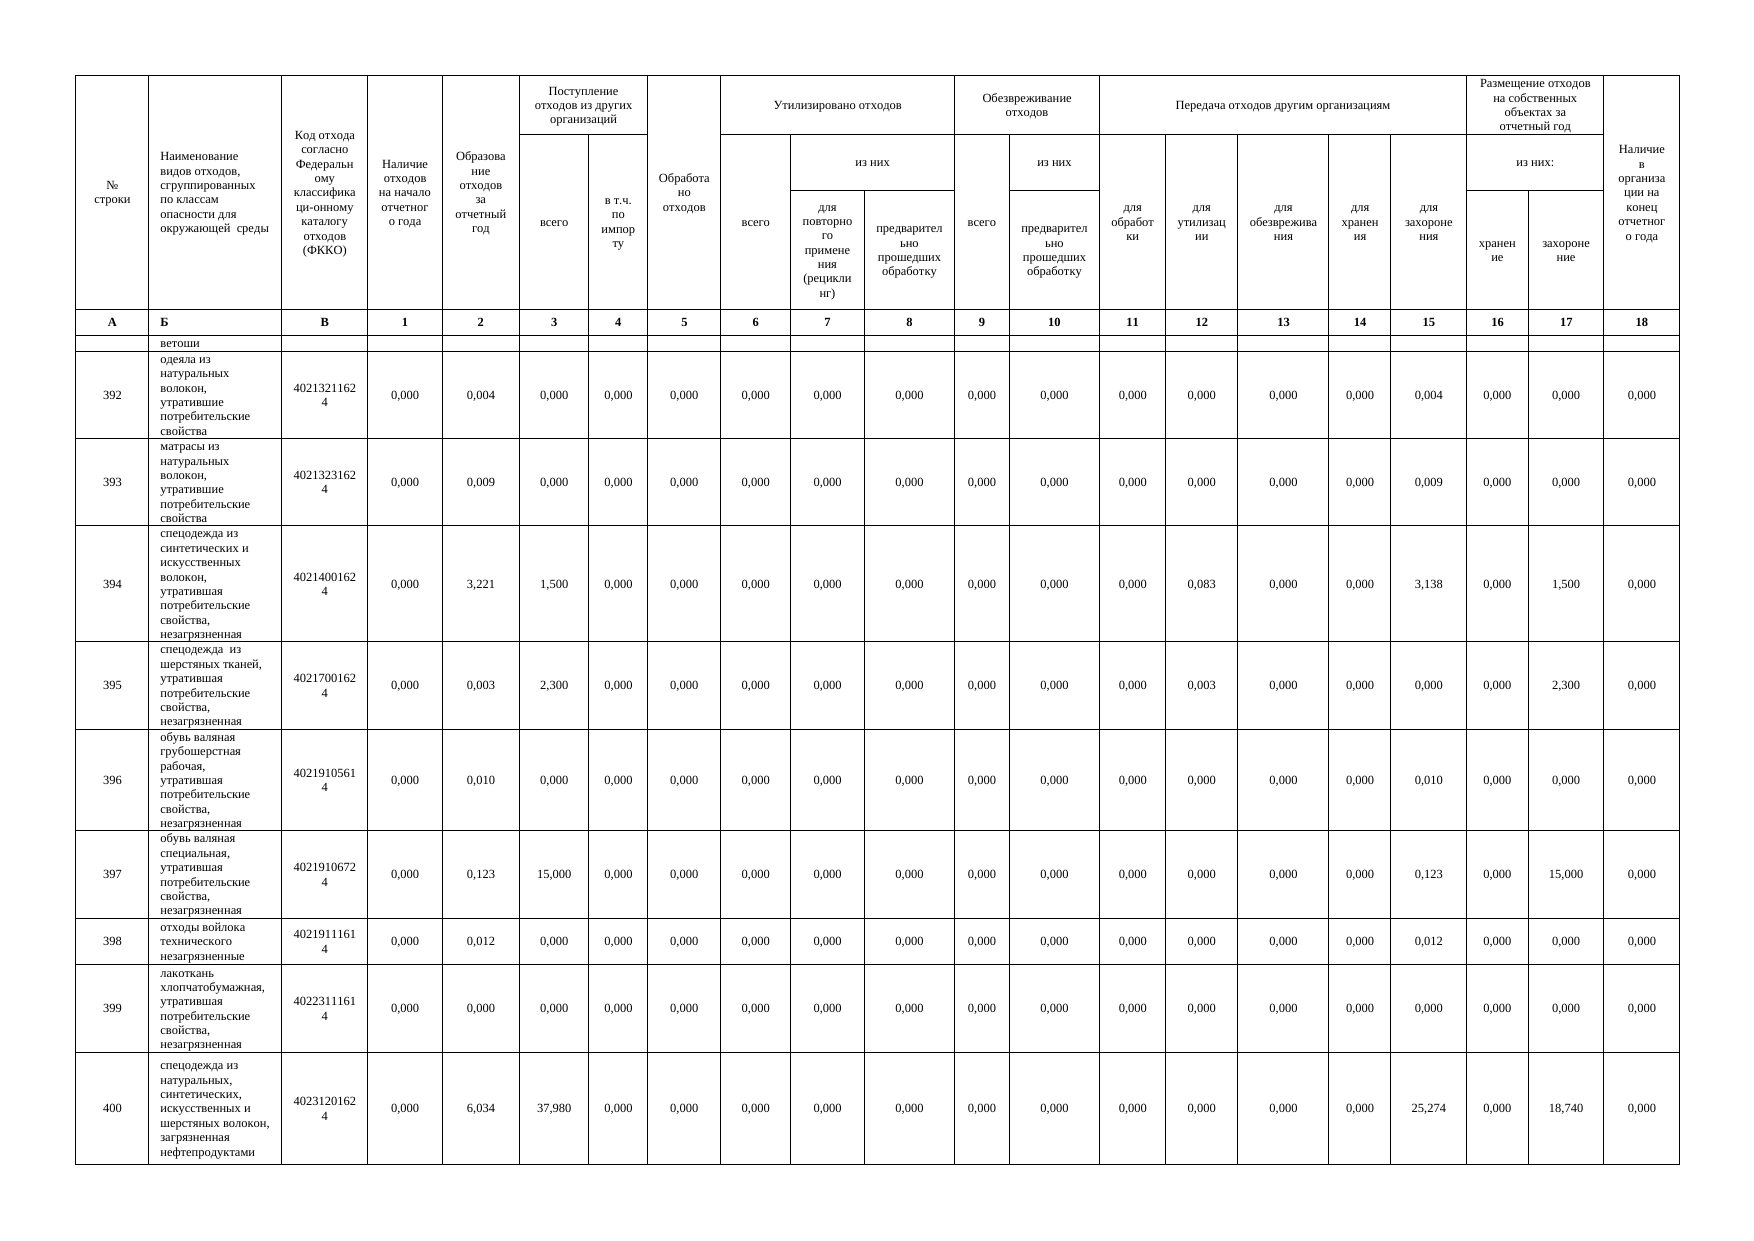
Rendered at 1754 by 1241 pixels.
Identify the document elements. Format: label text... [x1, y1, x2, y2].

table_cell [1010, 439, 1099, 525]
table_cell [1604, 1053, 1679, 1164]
table_cell для хранения [1329, 135, 1390, 308]
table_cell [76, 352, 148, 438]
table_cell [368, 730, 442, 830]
table_cell всего [721, 135, 790, 308]
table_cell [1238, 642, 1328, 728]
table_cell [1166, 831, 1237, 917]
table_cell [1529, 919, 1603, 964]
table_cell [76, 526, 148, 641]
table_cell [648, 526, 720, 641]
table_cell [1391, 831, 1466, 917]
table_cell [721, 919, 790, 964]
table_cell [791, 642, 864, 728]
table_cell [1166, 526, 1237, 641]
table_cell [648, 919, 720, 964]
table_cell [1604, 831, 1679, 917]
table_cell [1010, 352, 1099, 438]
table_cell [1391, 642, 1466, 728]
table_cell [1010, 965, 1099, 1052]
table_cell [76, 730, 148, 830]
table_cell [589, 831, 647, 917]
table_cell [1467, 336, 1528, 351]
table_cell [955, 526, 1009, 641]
table_cell 1 [368, 310, 442, 335]
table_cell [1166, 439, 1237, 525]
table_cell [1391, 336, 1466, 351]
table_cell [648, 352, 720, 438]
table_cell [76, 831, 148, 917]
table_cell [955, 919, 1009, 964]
table_cell для обезвреживания [1238, 135, 1328, 308]
table_cell предварительно прошедших обработку [865, 191, 954, 308]
table_cell 3 [520, 310, 588, 335]
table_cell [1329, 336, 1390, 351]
table_cell 15 [1391, 310, 1466, 335]
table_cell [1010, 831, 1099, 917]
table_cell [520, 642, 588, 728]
table_header Образование отходов за отчетный год [443, 76, 519, 308]
table_cell 9 [955, 310, 1009, 335]
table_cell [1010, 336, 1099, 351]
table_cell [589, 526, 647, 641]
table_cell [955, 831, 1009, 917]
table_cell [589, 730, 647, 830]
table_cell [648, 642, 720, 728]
table_cell для утилизации [1166, 135, 1237, 308]
table_cell 8 [865, 310, 954, 335]
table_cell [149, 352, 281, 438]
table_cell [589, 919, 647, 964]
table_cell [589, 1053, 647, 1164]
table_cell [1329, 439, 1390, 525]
table_cell 2 [443, 310, 519, 335]
table_cell для обработки [1100, 135, 1165, 308]
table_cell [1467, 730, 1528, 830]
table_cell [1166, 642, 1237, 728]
table_header Наименование видов отходов, сгруппированных по классам опасности для окружающей среды [149, 76, 281, 308]
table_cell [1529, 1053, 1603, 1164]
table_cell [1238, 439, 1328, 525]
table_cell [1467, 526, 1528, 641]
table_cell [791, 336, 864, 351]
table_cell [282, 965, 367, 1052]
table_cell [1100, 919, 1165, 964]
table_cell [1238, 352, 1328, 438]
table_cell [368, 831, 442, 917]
table_cell в т.ч. по импорту [589, 135, 647, 308]
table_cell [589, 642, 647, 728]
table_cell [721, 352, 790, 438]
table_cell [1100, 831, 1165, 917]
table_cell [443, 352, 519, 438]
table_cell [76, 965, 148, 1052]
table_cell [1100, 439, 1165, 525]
table_header Размещение отходов на собственных объектах за отчетный год [1467, 76, 1603, 133]
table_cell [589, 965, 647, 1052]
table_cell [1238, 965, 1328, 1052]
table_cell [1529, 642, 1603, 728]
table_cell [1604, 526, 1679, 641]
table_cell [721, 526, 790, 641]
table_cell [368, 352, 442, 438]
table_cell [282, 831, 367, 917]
table_cell 18 [1604, 310, 1679, 335]
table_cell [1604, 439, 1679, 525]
table_cell всего [955, 135, 1009, 308]
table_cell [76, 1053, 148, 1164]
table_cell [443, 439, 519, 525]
table_cell 17 [1529, 310, 1603, 335]
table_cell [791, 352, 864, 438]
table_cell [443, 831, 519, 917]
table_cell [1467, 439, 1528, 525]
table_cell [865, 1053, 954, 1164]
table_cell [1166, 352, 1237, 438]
table_cell захоронение [1529, 191, 1603, 308]
table_header Поступление отходов из других организаций [520, 76, 647, 133]
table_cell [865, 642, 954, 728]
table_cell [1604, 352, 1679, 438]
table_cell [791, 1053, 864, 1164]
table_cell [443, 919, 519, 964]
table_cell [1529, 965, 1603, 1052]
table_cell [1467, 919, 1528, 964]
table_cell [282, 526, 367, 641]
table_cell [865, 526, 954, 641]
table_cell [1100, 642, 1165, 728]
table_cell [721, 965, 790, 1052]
table_header Утилизировано отходов [721, 76, 954, 133]
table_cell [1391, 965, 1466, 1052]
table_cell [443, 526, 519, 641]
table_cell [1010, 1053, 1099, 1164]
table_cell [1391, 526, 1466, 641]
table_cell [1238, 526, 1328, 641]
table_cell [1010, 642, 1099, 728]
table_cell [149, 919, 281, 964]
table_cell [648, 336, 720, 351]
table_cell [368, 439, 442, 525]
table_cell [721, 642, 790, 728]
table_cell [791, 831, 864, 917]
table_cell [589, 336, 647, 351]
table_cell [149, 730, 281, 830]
table_cell 16 [1467, 310, 1528, 335]
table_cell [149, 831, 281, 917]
table_header Обезвреживание отходов [955, 76, 1099, 133]
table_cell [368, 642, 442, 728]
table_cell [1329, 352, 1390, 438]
table_cell всего [520, 135, 588, 308]
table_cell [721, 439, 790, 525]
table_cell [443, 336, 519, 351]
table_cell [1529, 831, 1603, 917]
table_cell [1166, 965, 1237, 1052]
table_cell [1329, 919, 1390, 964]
table_cell для захоронения [1391, 135, 1466, 308]
table_cell 4 [589, 310, 647, 335]
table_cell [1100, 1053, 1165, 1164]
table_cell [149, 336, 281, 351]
table_cell из них: [1467, 135, 1603, 190]
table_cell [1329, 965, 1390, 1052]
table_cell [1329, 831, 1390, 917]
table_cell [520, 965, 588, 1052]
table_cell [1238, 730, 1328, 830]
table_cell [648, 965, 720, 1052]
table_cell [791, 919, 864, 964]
table_header Код отхода согласно Федеральному классификаци-онному каталогу отходов (ФККО) [282, 76, 367, 308]
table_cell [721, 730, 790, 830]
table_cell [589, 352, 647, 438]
table_cell 11 [1100, 310, 1165, 335]
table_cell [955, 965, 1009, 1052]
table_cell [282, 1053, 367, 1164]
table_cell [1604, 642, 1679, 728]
table_header Наличие в организации на конец отчетного года [1604, 76, 1679, 308]
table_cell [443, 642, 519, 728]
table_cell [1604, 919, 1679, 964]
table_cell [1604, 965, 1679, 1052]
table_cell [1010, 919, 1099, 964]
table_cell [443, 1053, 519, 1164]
table_cell А [76, 310, 148, 335]
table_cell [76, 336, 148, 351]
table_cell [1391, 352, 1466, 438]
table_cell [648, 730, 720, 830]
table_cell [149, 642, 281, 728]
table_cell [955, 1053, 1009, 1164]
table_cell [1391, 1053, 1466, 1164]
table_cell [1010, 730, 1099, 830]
table_header Обработано отходов [648, 76, 720, 308]
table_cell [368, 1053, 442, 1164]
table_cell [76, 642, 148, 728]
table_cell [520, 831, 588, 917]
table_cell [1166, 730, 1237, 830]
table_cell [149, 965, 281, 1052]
table_cell из них [791, 135, 954, 190]
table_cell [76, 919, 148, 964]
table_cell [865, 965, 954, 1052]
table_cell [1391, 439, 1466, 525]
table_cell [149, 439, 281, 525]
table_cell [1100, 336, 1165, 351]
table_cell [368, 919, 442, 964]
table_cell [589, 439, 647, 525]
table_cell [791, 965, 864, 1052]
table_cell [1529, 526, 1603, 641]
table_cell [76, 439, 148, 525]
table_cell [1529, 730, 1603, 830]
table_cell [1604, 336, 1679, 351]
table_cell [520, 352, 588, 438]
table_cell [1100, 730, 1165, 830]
table_cell 12 [1166, 310, 1237, 335]
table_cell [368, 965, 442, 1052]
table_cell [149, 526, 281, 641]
table_cell 5 [648, 310, 720, 335]
table_cell 6 [721, 310, 790, 335]
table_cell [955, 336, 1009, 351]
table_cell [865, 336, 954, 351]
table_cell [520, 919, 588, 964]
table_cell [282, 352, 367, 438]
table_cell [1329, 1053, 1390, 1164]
table_header Передача отходов другим организациям [1100, 76, 1466, 133]
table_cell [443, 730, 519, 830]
table_cell В [282, 310, 367, 335]
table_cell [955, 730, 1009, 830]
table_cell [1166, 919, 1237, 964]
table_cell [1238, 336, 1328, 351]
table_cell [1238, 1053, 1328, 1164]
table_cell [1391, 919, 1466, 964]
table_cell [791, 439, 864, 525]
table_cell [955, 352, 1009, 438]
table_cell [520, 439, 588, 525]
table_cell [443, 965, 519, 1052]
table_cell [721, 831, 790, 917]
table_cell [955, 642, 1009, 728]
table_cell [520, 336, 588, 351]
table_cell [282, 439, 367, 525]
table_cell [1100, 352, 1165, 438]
table_cell предварительно прошедших обработку [1010, 191, 1099, 308]
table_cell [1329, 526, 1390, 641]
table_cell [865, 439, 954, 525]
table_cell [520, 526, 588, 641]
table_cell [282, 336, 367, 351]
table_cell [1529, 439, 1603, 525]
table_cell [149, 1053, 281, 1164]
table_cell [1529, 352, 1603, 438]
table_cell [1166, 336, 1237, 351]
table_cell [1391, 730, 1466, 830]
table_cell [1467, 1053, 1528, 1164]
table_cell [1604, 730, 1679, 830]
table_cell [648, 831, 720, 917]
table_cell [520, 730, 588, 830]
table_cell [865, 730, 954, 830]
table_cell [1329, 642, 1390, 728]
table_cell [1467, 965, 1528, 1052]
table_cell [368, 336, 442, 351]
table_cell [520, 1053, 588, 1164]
table_header Наличие отходов на начало отчетного года [368, 76, 442, 308]
table_cell 14 [1329, 310, 1390, 335]
table_cell 10 [1010, 310, 1099, 335]
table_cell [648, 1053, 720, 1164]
table_cell 7 [791, 310, 864, 335]
table_cell из них [1010, 135, 1099, 190]
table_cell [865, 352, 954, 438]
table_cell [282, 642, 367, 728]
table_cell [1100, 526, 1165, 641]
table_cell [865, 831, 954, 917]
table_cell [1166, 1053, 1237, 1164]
table_header № строки [76, 76, 148, 308]
table_cell Б [149, 310, 281, 335]
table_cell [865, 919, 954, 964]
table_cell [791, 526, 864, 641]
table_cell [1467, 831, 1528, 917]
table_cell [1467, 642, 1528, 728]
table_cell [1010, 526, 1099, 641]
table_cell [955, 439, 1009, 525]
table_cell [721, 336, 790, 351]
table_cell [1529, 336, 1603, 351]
table_cell для повторного применения (рециклинг) [791, 191, 864, 308]
table_cell 13 [1238, 310, 1328, 335]
table_cell хранение [1467, 191, 1528, 308]
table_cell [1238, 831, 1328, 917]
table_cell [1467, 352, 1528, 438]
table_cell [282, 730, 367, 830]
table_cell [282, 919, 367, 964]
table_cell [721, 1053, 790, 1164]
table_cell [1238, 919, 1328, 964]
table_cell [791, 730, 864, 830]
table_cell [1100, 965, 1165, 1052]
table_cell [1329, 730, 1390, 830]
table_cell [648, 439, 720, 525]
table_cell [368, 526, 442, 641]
